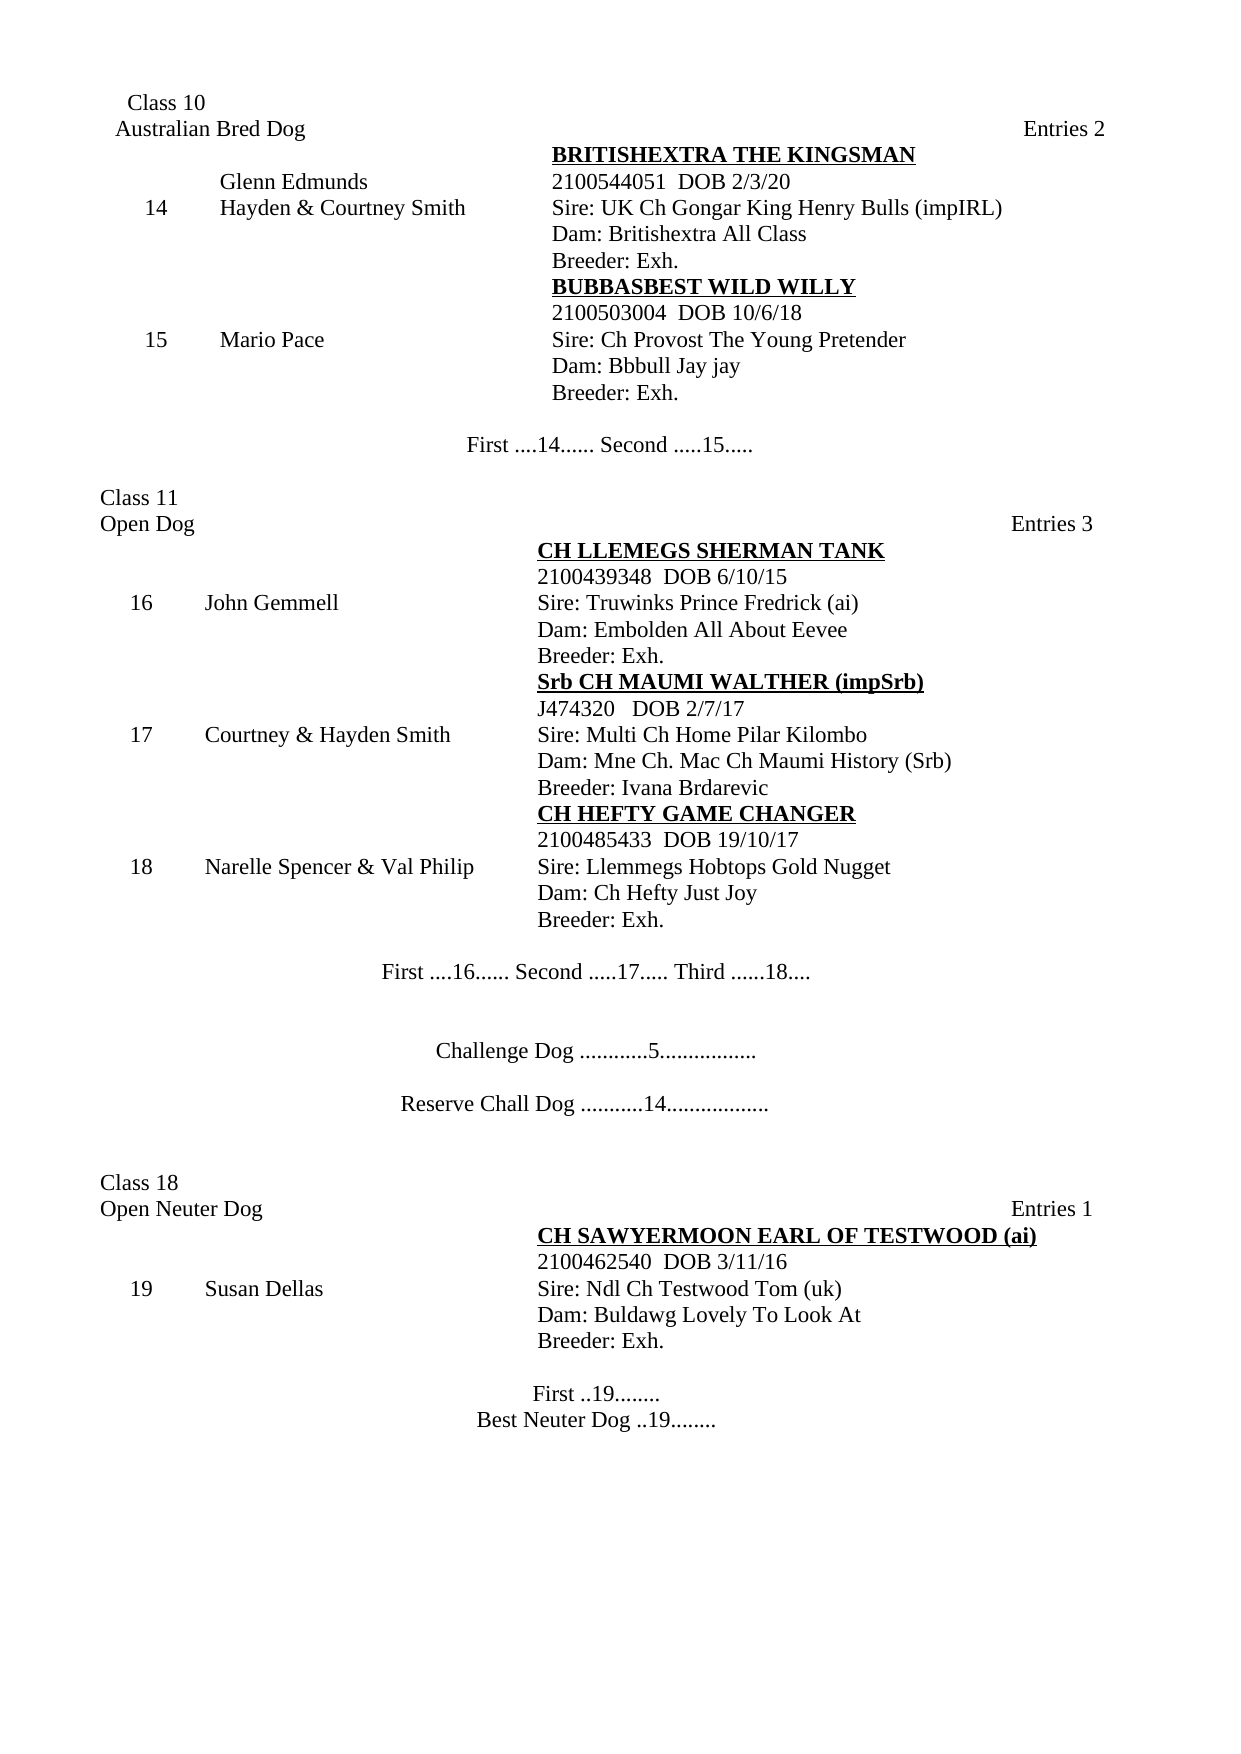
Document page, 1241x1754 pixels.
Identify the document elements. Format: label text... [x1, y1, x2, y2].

table_cell 16 [89, 537, 193, 668]
table_cell BRITISHEXTRA THE KINGSMAN 2100544051 DOB 2/3/20 Sire: UK Ch Gongar King Henry Bulls (impIRL) Dam: Britishextra All Class Breeder: Exh. [540, 141, 1116, 273]
table_cell Mario Pace [208, 273, 540, 405]
table_cell Narelle Spencer & Val Philip [193, 800, 526, 932]
table_cell Glenn Edmunds Hayden & Courtney Smith [208, 141, 540, 273]
table_cell 15 [104, 273, 208, 405]
table_cell First ....16...... Second .....17..... Third ......18.... [89, 932, 1104, 1011]
table_header Entries 3 [526, 484, 1104, 537]
table_cell First ..19........ Best Neuter Dog ..19........ [89, 1354, 1104, 1459]
table_cell Challenge Dog ............5................. Reserve Chall Dog ...........14...................... [89, 1011, 1104, 1169]
table_cell Susan Dellas [193, 1222, 526, 1354]
table_cell CH LLEMEGS SHERMAN TANK 2100439348 DOB 6/10/15 Sire: Truwinks Prince Fredrick (ai) Dam: Embolden All About Eevee Breeder: Exh. [526, 537, 1104, 668]
table_cell CH HEFTY GAME CHANGER 2100485433 DOB 19/10/17 Sire: Llemmegs Hobtops Gold Nugget Dam: Ch Hefty Just Joy Breeder: Exh. [526, 800, 1104, 932]
table_cell CH SAWYERMOON EARL OF TESTWOOD (ai) 2100462540 DOB 3/11/16 Sire: Ndl Ch Testwood Tom (uk) Dam: Buldawg Lovely To Look At Breeder: Exh. [526, 1222, 1104, 1354]
table_header Class 11 Open Dog [89, 484, 526, 537]
table_cell 17 [89, 669, 193, 800]
table_cell BUBBASBEST WILD WILLY 2100503004 DOB 10/6/18 Sire: Ch Provost The Young Pretender Dam: Bbbull Jay jay Breeder: Exh. [540, 273, 1116, 405]
table_cell Class 18 Open Neuter Dog [89, 1169, 526, 1222]
table_cell 14 [104, 141, 208, 273]
table_header Class 10 Australian Bred Dog [104, 89, 540, 141]
table_cell 18 [89, 800, 193, 932]
table_cell John Gemmell [193, 537, 526, 668]
table_cell 19 [89, 1222, 193, 1354]
table_cell First ....14...... Second .....15..... [104, 405, 1116, 484]
table_header Entries 2 [540, 89, 1116, 141]
table_cell Entries 1 [526, 1169, 1104, 1222]
table_cell Courtney & Hayden Smith [193, 669, 526, 800]
table_cell Srb CH MAUMI WALTHER (impSrb) J474320 DOB 2/7/17 Sire: Multi Ch Home Pilar Kilombo Dam: Mne Ch. Mac Ch Maumi History (Srb) Breeder: Ivana Brdarevic [526, 669, 1104, 800]
